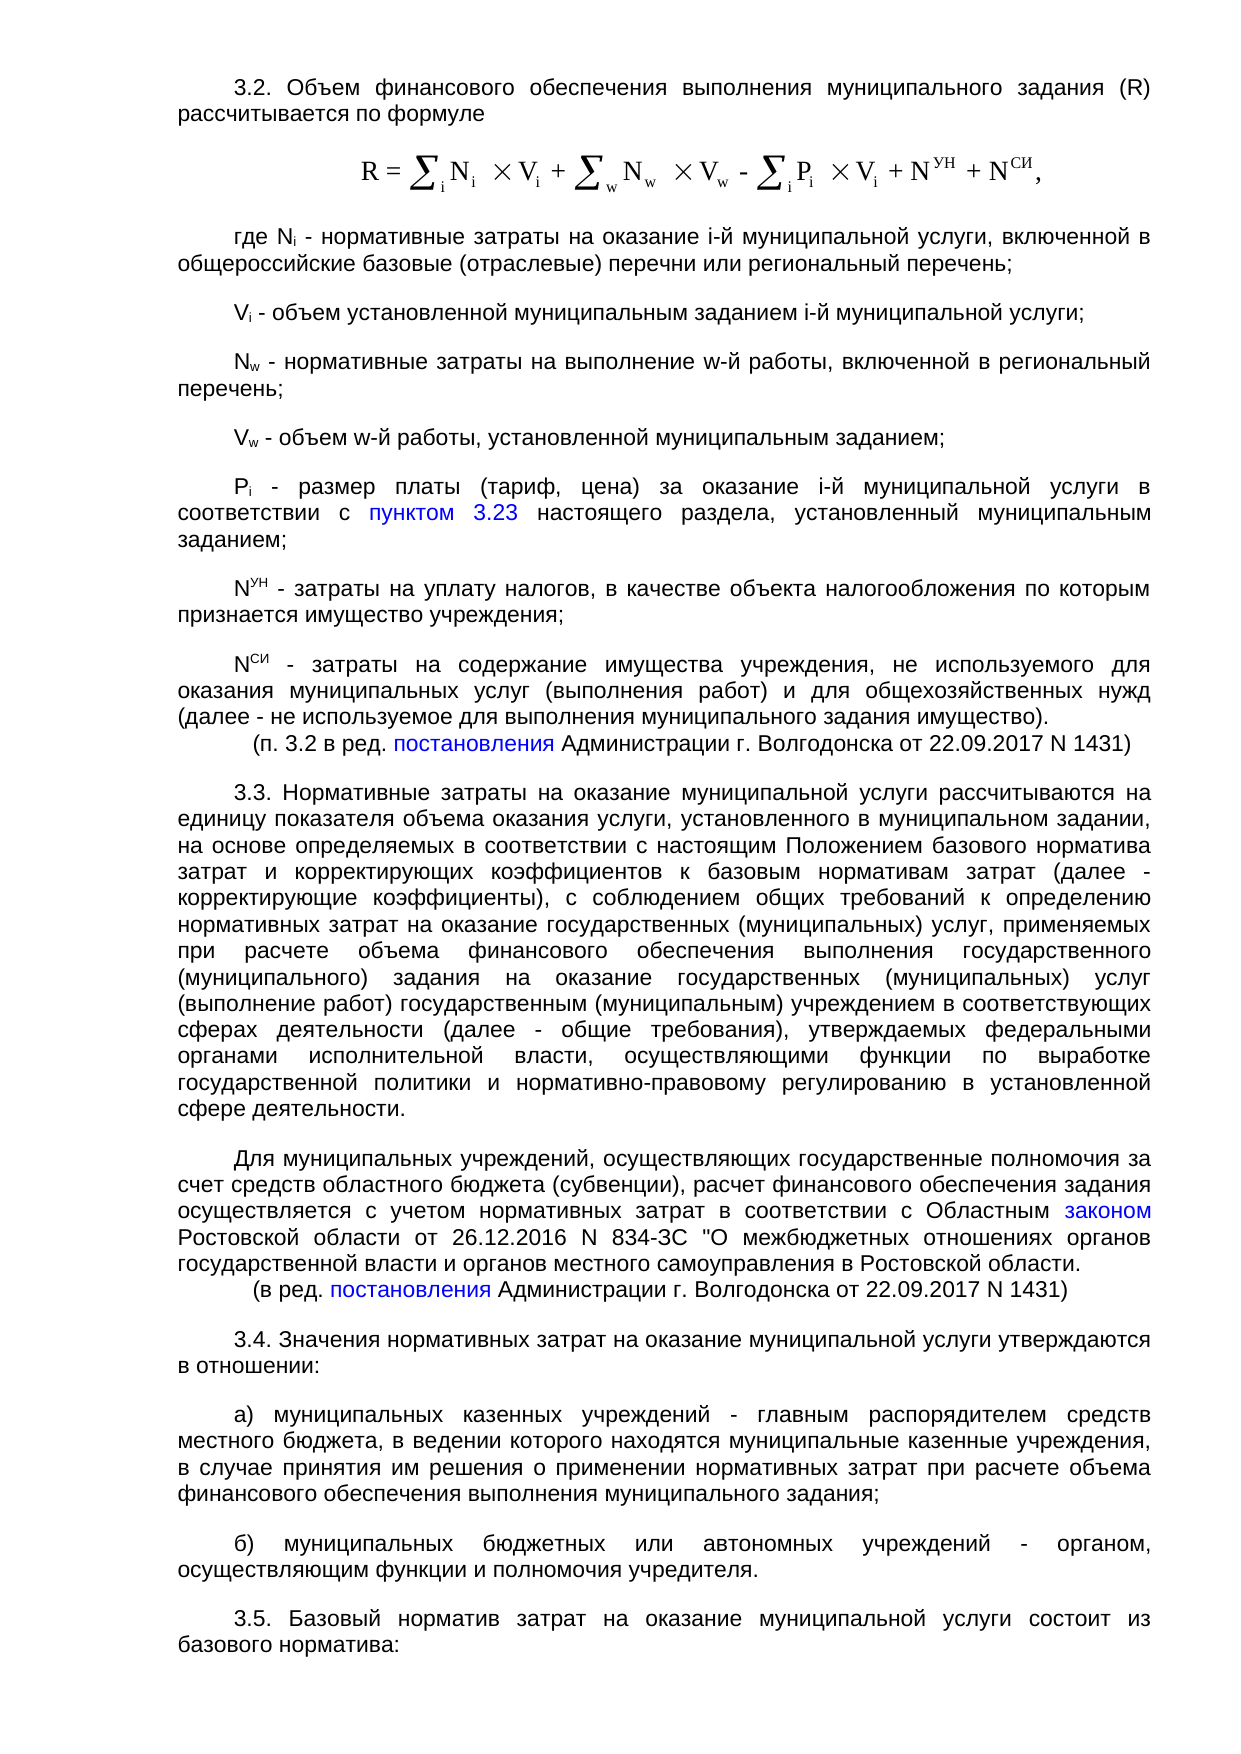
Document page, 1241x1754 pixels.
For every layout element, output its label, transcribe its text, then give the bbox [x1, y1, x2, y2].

text 3.5. Базовый норматив затрат на оказание муниципальной услуги состоит из базового норматива: [177, 1605, 1152, 1658]
text а) муниципальных казенных учреждений - главным распорядителем средств местного бюджета, в ведении которого находятся муниципальные казенные учреждения, в случае принятия им решения о применении нормативных затрат при расчете объема финансового обеспечения выполнения муниципального задания; [177, 1401, 1152, 1507]
text 3.2. Объем финансового обеспечения выполнения муниципального задания (R) рассчитывается по формуле [177, 74, 1152, 127]
text (в ред. постановления Администрации г. Волгодонска от 22.09.2017 N 1431) [177, 1276, 1152, 1303]
text NСИ - затраты на содержание имущества учреждения, не используемого для оказания муниципальных услуг (выполнения работ) и для общехозяйственных нужд (далее - не используемое для выполнения муниципального задания имущество). [177, 651, 1152, 730]
text Для муниципальных учреждений, осуществляющих государственные полномочия за счет средств областного бюджета (субвенции), расчет финансового обеспечения задания осуществляется с учетом нормативных затрат в соответствии с Областным законом Ростовской области от 26.12.2016 N 834-ЗС "О межбюджетных отношениях органов государственной власти и органов местного самоуправления в Ростовской области. [177, 1144, 1152, 1276]
text 3.4. Значения нормативных затрат на оказание муниципальной услуги утверждаются в отношении: [177, 1326, 1152, 1378]
text Pi - размер платы (тариф, цена) за оказание i-й муниципальной услуги в соответствии с пунктом 3.23 настоящего раздела, установленный муниципальным заданием; [177, 473, 1152, 552]
text (п. 3.2 в ред. постановления Администрации г. Волгодонска от 22.09.2017 N 1431) [177, 730, 1152, 756]
text Nw - нормативные затраты на выполнение w-й работы, включенной в региональный перечень; [177, 348, 1152, 401]
text б) муниципальных бюджетных или автономных учреждений - органом, осуществляющим функции и полномочия учредителя. [177, 1529, 1152, 1582]
text Vw - объем w-й работы, установленной муниципальным заданием; [177, 424, 1152, 450]
text NУН - затраты на уплату налогов, в качестве объекта налогообложения по которым признается имущество учреждения; [177, 575, 1152, 628]
text 3.3. Нормативные затраты на оказание муниципальной услуги рассчитываются на единицу показателя объема оказания услуги, установленного в муниципальном задании, на основе определяемых в соответствии с настоящим Положением базового норматива затрат и корректирующих коэффициентов к базовым нормативам затрат (далее - корректирующие коэффициенты), с соблюдением общих требований к определению нормативных затрат на оказание государственных (муниципальных) услуг, применяемых при расчете объема финансового обеспечения выполнения государственного (муниципального) задания на оказание государственных (муниципальных) услуг (выполнение работ) государственным (муниципальным) учреждением в соответствующих сферах деятельности (далее - общие требования), утверждаемых федеральными органами исполнительной власти, осуществляющими функции по выработке государственной политики и нормативно-правовому регулированию в установленной сфере деятельности. [177, 779, 1152, 1122]
text где Ni - нормативные затраты на оказание i-й муниципальной услуги, включенной в общероссийские базовые (отраслевые) перечни или региональный перечень; [177, 223, 1152, 276]
text Vi - объем установленной муниципальным заданием i-й муниципальной услуги; [177, 299, 1152, 325]
